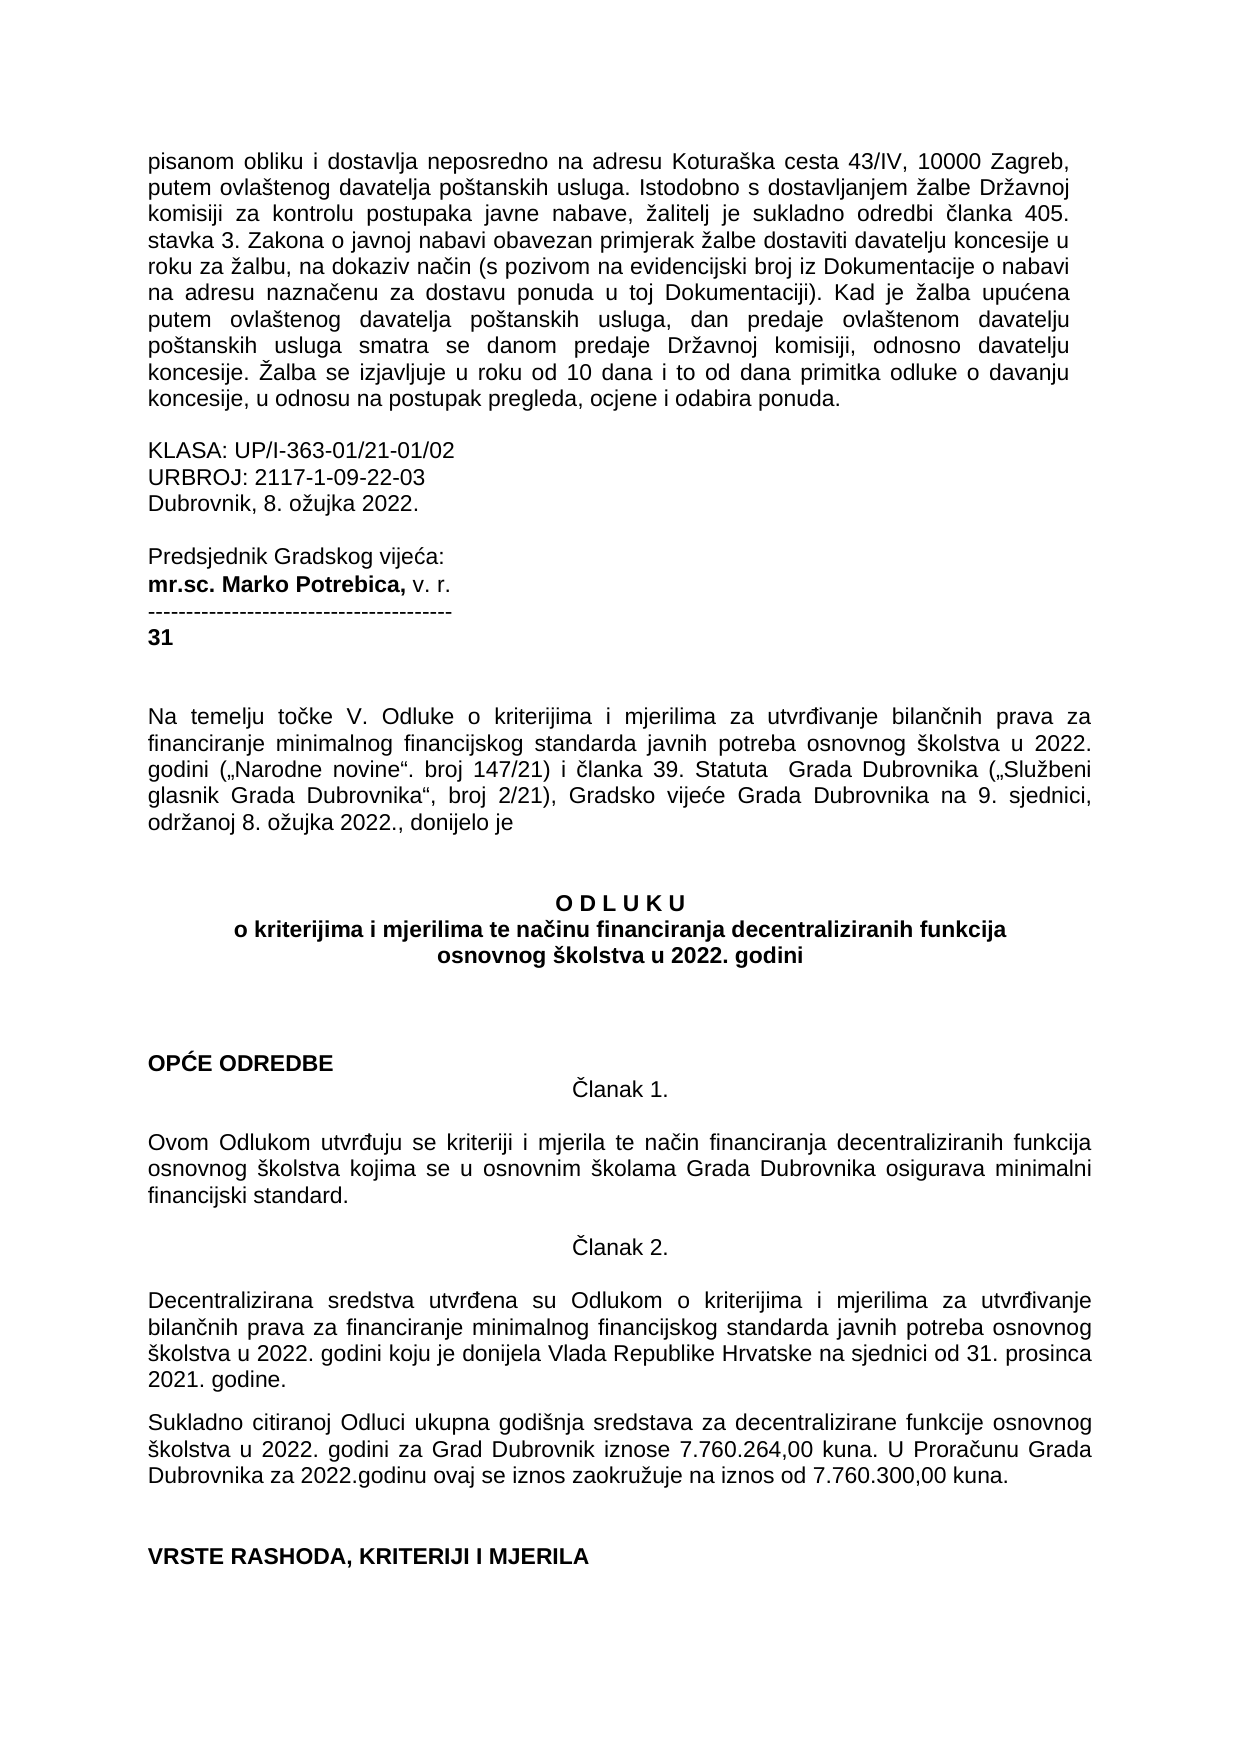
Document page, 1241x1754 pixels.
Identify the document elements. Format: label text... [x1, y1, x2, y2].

text Članak 1. [148, 1076, 1093, 1103]
text 31 [148, 624, 1093, 650]
text O D L U K U [148, 890, 1093, 916]
text URBROJ: 2117-1-09-22-03 [148, 464, 1093, 490]
text VRSTE RASHODA, KRITERIJI I MJERILA [148, 1543, 1093, 1570]
text ---------------------------------------- [148, 598, 1093, 624]
text OPĆE ODREDBE [148, 1050, 1093, 1076]
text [148, 148, 1071, 411]
text o kriterijima i mjerilima te načinu financiranja decentraliziranih funkcija [148, 916, 1093, 942]
text Dubrovnik, 8. ožujka 2022. [148, 490, 1093, 517]
text mr.sc. Marko Potrebica, v. r. [148, 571, 1093, 598]
text KLASA: UP/I-363-01/21-01/02 [148, 437, 1093, 464]
text Na temelju točke V. Odluke o kriterijima i mjerilima za utvrđivanje bilančnih prava za financiranje minimalnog financijskog standarda javnih potreba osnovnog školstva u 2022. godini („Narodne novine“. broj 147/21) i članka 39. Statuta Grada Dubrovnika („Službeni glasnik Grada Dubrovnika“, broj 2/21), Gradsko vijeće Grada Dubrovnika na 9. sjednici, održanoj 8. ožujka 2022., donijelo je [148, 703, 1093, 835]
text Decentralizirana sredstva utvrđena su Odlukom o kriterijima i mjerilima za utvrđivanje bilančnih prava za financiranje minimalnog financijskog standarda javnih potreba osnovnog školstva u 2022. godini koju je donijela Vlada Republike Hrvatske na sjednici od 31. prosinca 2021. godine. [148, 1287, 1093, 1392]
text Članak 2. [148, 1234, 1093, 1261]
text Ovom Odlukom utvrđuju se kriteriji i mjerila te način financiranja decentraliziranih funkcija osnovnog školstva kojima se u osnovnim školama Grada Dubrovnika osigurava minimalni financijski standard. [148, 1129, 1093, 1208]
text osnovnog školstva u 2022. godini [148, 942, 1093, 969]
text Sukladno citiranoj Odluci ukupna godišnja sredstava za decentralizirane funkcije osnovnog školstva u 2022. godini za Grad Dubrovnik iznose 7.760.264,00 kuna. U Proračunu Grada Dubrovnika za 2022.godinu ovaj se iznos zaokružuje na iznos od 7.760.300,00 kuna. [148, 1409, 1093, 1488]
text Predsjednik Gradskog vijeća: [148, 543, 1093, 569]
